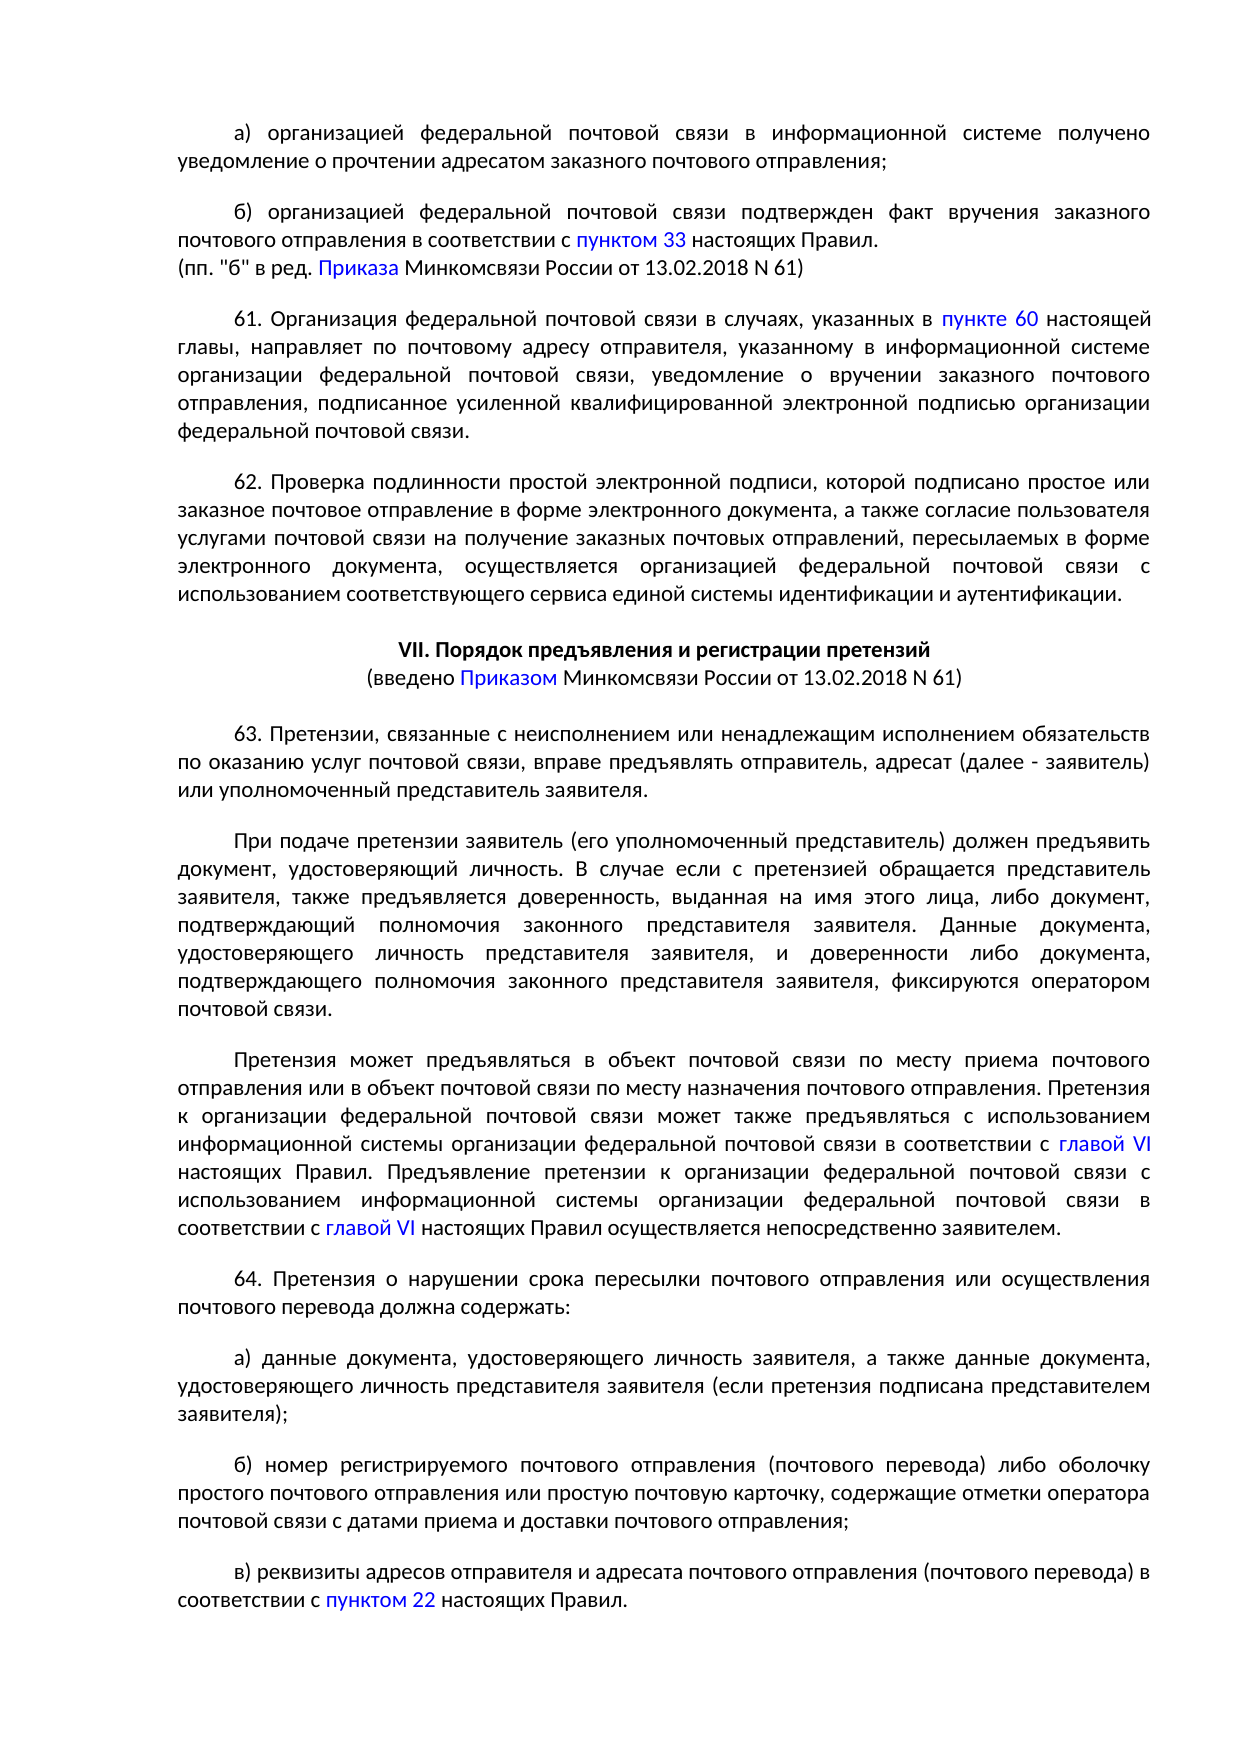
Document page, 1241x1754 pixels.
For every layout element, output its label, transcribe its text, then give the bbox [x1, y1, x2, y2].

text 64. Претензия о нарушении срока пересылки почтового отправления или осуществления почтового перевода должна содержать: [177, 1264, 1152, 1320]
text б) организацией федеральной почтовой связи подтвержден факт вручения заказного почтового отправления в соответствии с пунктом 33 настоящих Правил. [177, 197, 1152, 253]
text 61. Организация федеральной почтовой связи в случаях, указанных в пункте 60 настоящей главы, направляет по почтовому адресу отправителя, указанному в информационной системе организации федеральной почтовой связи, уведомление о вручении заказного почтового отправления, подписанное усиленной квалифицированной электронной подписью организации федеральной почтовой связи. [177, 304, 1152, 444]
text (введено Приказом Минкомсвязи России от 13.02.2018 N 61) [177, 663, 1152, 691]
text а) организацией федеральной почтовой связи в информационной системе получено уведомление о прочтении адресатом заказного почтового отправления; [177, 118, 1152, 174]
text в) реквизиты адресов отправителя и адресата почтового отправления (почтового перевода) в соответствии с пунктом 22 настоящих Правил. [177, 1557, 1152, 1613]
title VII. Порядок предъявления и регистрации претензий [177, 635, 1152, 663]
text 63. Претензии, связанные с неисполнением или ненадлежащим исполнением обязательств по оказанию услуг почтовой связи, вправе предъявлять отправитель, адресат (далее - заявитель) или уполномоченный представитель заявителя. [177, 719, 1152, 803]
text При подаче претензии заявитель (его уполномоченный представитель) должен предъявить документ, удостоверяющий личность. В случае если с претензией обращается представитель заявителя, также предъявляется доверенность, выданная на имя этого лица, либо документ, подтверждающий полномочия законного представителя заявителя. Данные документа, удостоверяющего личность представителя заявителя, и доверенности либо документа, подтверждающего полномочия законного представителя заявителя, фиксируются оператором почтовой связи. [177, 826, 1152, 1022]
text б) номер регистрируемого почтового отправления (почтового перевода) либо оболочку простого почтового отправления или простую почтовую карточку, содержащие отметки оператора почтовой связи с датами приема и доставки почтового отправления; [177, 1450, 1152, 1534]
text 62. Проверка подлинности простой электронной подписи, которой подписано простое или заказное почтовое отправление в форме электронного документа, а также согласие пользователя услугами почтовой связи на получение заказных почтовых отправлений, пересылаемых в форме электронного документа, осуществляется организацией федеральной почтовой связи с использованием соответствующего сервиса единой системы идентификации и аутентификации. [177, 467, 1152, 607]
text (пп. "б" в ред. Приказа Минкомсвязи России от 13.02.2018 N 61) [177, 253, 1152, 281]
text Претензия может предъявляться в объект почтовой связи по месту приема почтового отправления или в объект почтовой связи по месту назначения почтового отправления. Претензия к организации федеральной почтовой связи может также предъявляться с использованием информационной системы организации федеральной почтовой связи в соответствии с главой VI настоящих Правил. Предъявление претензии к организации федеральной почтовой связи с использованием информационной системы организации федеральной почтовой связи в соответствии с главой VI настоящих Правил осуществляется непосредственно заявителем. [177, 1045, 1152, 1241]
